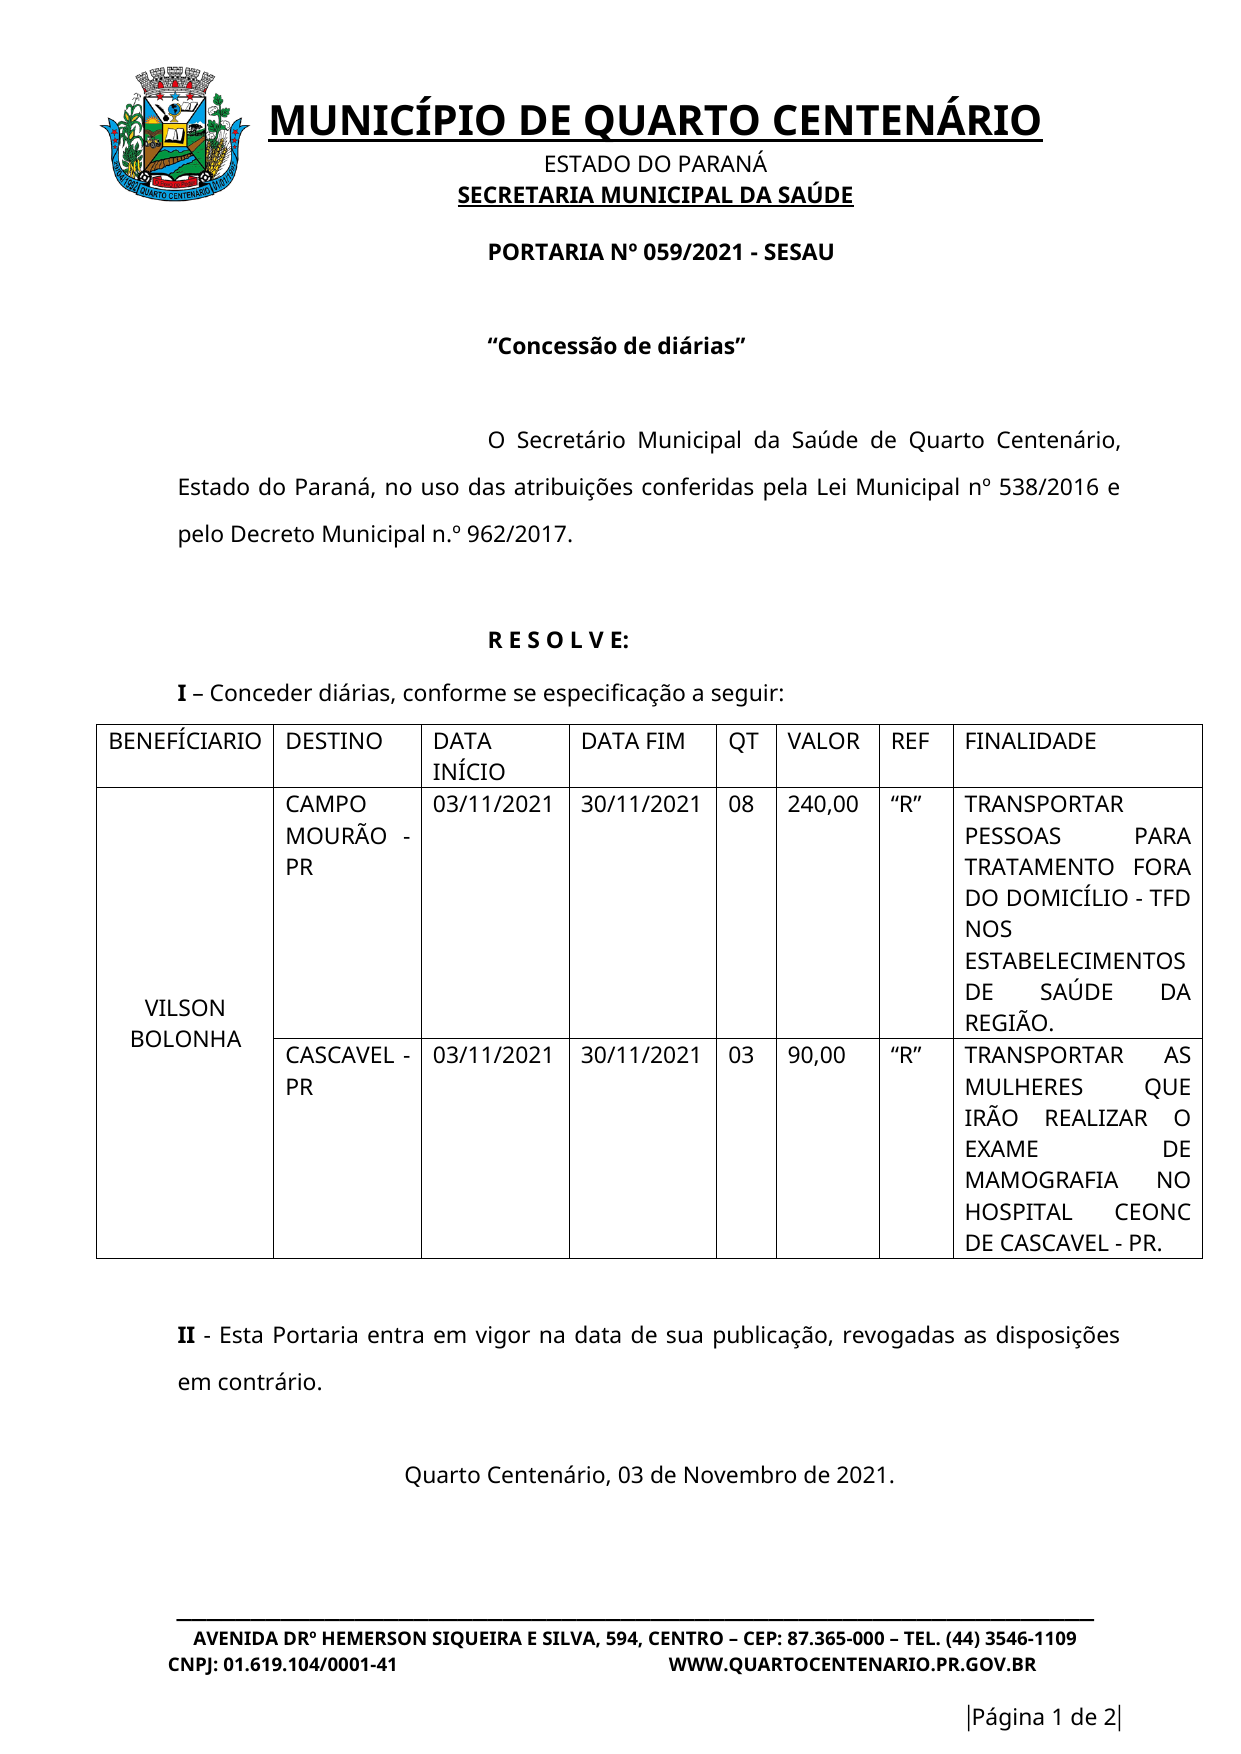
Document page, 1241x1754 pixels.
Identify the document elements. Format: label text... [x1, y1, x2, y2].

table_cell 03/11/2021 [422, 788, 569, 1038]
table_cell 90,00 [777, 1039, 879, 1258]
table_cell 30/11/2021 [570, 788, 716, 1038]
table_header VALOR [777, 725, 879, 787]
table_cell 03 [717, 1039, 776, 1258]
table_header DATA INÍCIO [422, 725, 569, 787]
table_cell TRANSPORTAR AS MULHERES QUE IRÃO REALIZAR O EXAME DE MAMOGRAFIA NO HOSPITAL CEONC DE CASCAVEL - PR. [954, 1039, 1202, 1258]
table_cell “R” [880, 788, 953, 1038]
picture [88, 56, 254, 214]
text O Secretário Municipal da Saúde de Quarto Centenário, Estado do Paraná, no uso das atribuições conferidas pela Lei Municipal nº 538/2016 e pelo Decreto Municipal n.º 962/2017. [177, 424, 1122, 549]
table_cell CAMPO MOURÃO - PR [274, 788, 421, 1038]
table_cell 30/11/2021 [570, 1039, 716, 1258]
table_header REF [880, 725, 953, 787]
table_header FINALIDADE [954, 725, 1202, 787]
text “Concessão de diárias” [487, 330, 1122, 361]
table_header DATA FIM [570, 725, 716, 787]
table_header QT [717, 725, 776, 787]
table_cell 08 [717, 788, 776, 1038]
table_cell TRANSPORTAR PESSOAS PARA TRATAMENTO FORA DO DOMICÍLIO - TFD NOS ESTABELECIMENTOS DE SAÚDE DA REGIÃO. [954, 788, 1202, 1038]
text II - Esta Portaria entra em vigor na data de sua publicação, revogadas as disposições em contrário. [177, 1318, 1122, 1397]
text PORTARIA Nº 059/2021 - SESAU [177, 236, 1122, 267]
text I – Conceder diárias, conforme se especificação a seguir: [177, 677, 1122, 708]
table_cell 240,00 [777, 788, 879, 1038]
table_cell 03/11/2021 [422, 1039, 569, 1258]
text R E S O L V E: [294, 624, 1122, 655]
table_cell CASCAVEL - PR [274, 1039, 421, 1258]
table_header BENEFÍCIARIO [97, 725, 273, 787]
table_header DESTINO [274, 725, 421, 787]
table_cell “R” [880, 1039, 953, 1258]
table_cell VILSON BOLONHA [97, 788, 273, 1258]
text Quarto Centenário, 03 de Novembro de 2021. [177, 1459, 1122, 1490]
